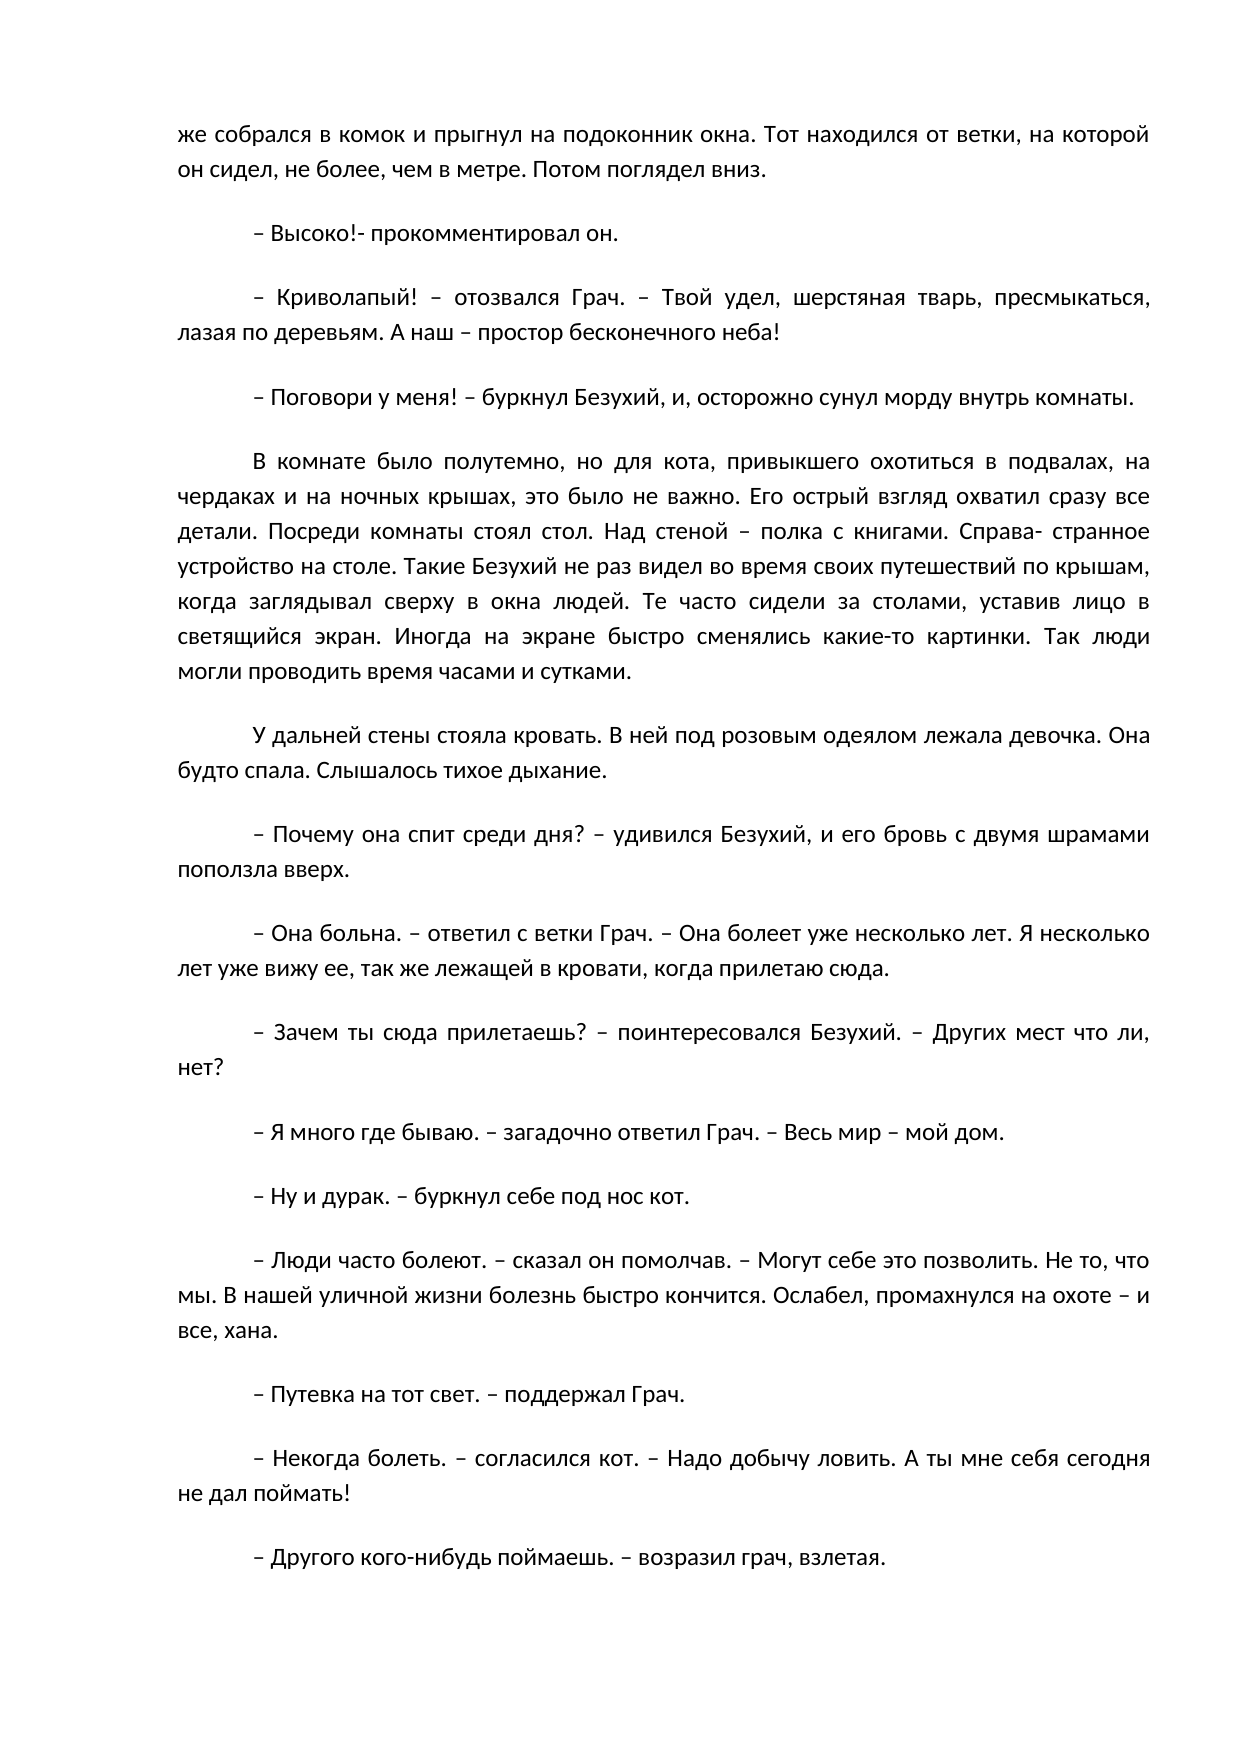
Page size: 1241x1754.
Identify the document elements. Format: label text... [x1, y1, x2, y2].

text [177, 118, 1152, 184]
text – Она больна. – ответил с ветки Грач. – Она болеет уже несколько лет. Я несколько лет уже вижу ее, так же лежащей в кровати, когда прилетаю сюда. [177, 917, 1152, 983]
text – Некогда болеть. – согласился кот. – Надо добычу ловить. А ты мне себя сегодня не дал поймать! [177, 1442, 1152, 1508]
text – Другого кого-нибудь поймаешь. – возразил грач, взлетая. [177, 1541, 1152, 1572]
text – Я много где бываю. – загадочно ответил Грач. – Весь мир – мой дом. [177, 1116, 1152, 1146]
text – Поговори у меня! – буркнул Безухий, и, осторожно сунул морду внутрь комнаты. [177, 381, 1152, 411]
text – Путевка на тот свет. – поддержал Грач. [177, 1378, 1152, 1409]
text В комнате было полутемно, но для кота, привыкшего охотиться в подвалах, на чердаках и на ночных крышах, это было не важно. Его острый взгляд охватил сразу все детали. Посреди комнаты стоял стол. Над стеной – полка с книгами. Справа- странное устройство на столе. Такие Безухий не раз видел во время своих путешествий по крышам, когда заглядывал сверху в окна людей. Те часто сидели за столами, уставив лицо в светящийся экран. Иногда на экране быстро сменялись какие-то картинки. Так люди могли проводить время часами и сутками. [177, 445, 1152, 685]
text – Криволапый! – отозвался Грач. – Твой удел, шерстяная тварь, пресмыкаться, лазая по деревьям. А наш – простор бесконечного неба! [177, 281, 1152, 347]
text У дальней стены стояла кровать. В ней под розовым одеялом лежала девочка. Она будто спала. Слышалось тихое дыхание. [177, 719, 1152, 784]
text – Люди часто болеют. – сказал он помолчав. – Могут себе это позволить. Не то, что мы. В нашей уличной жизни болезнь быстро кончится. Ослабел, промахнулся на охоте – и все, хана. [177, 1244, 1152, 1344]
text – Ну и дурак. – буркнул себе под нос кот. [177, 1180, 1152, 1210]
text – Зачем ты сюда прилетаешь? – поинтересовался Безухий. – Других мест что ли, нет? [177, 1016, 1152, 1082]
text – Высоко!- прокомментировал он. [177, 217, 1152, 248]
text – Почему она спит среди дня? – удивился Безухий, и его бровь с двумя шрамами поползла вверх. [177, 818, 1152, 884]
